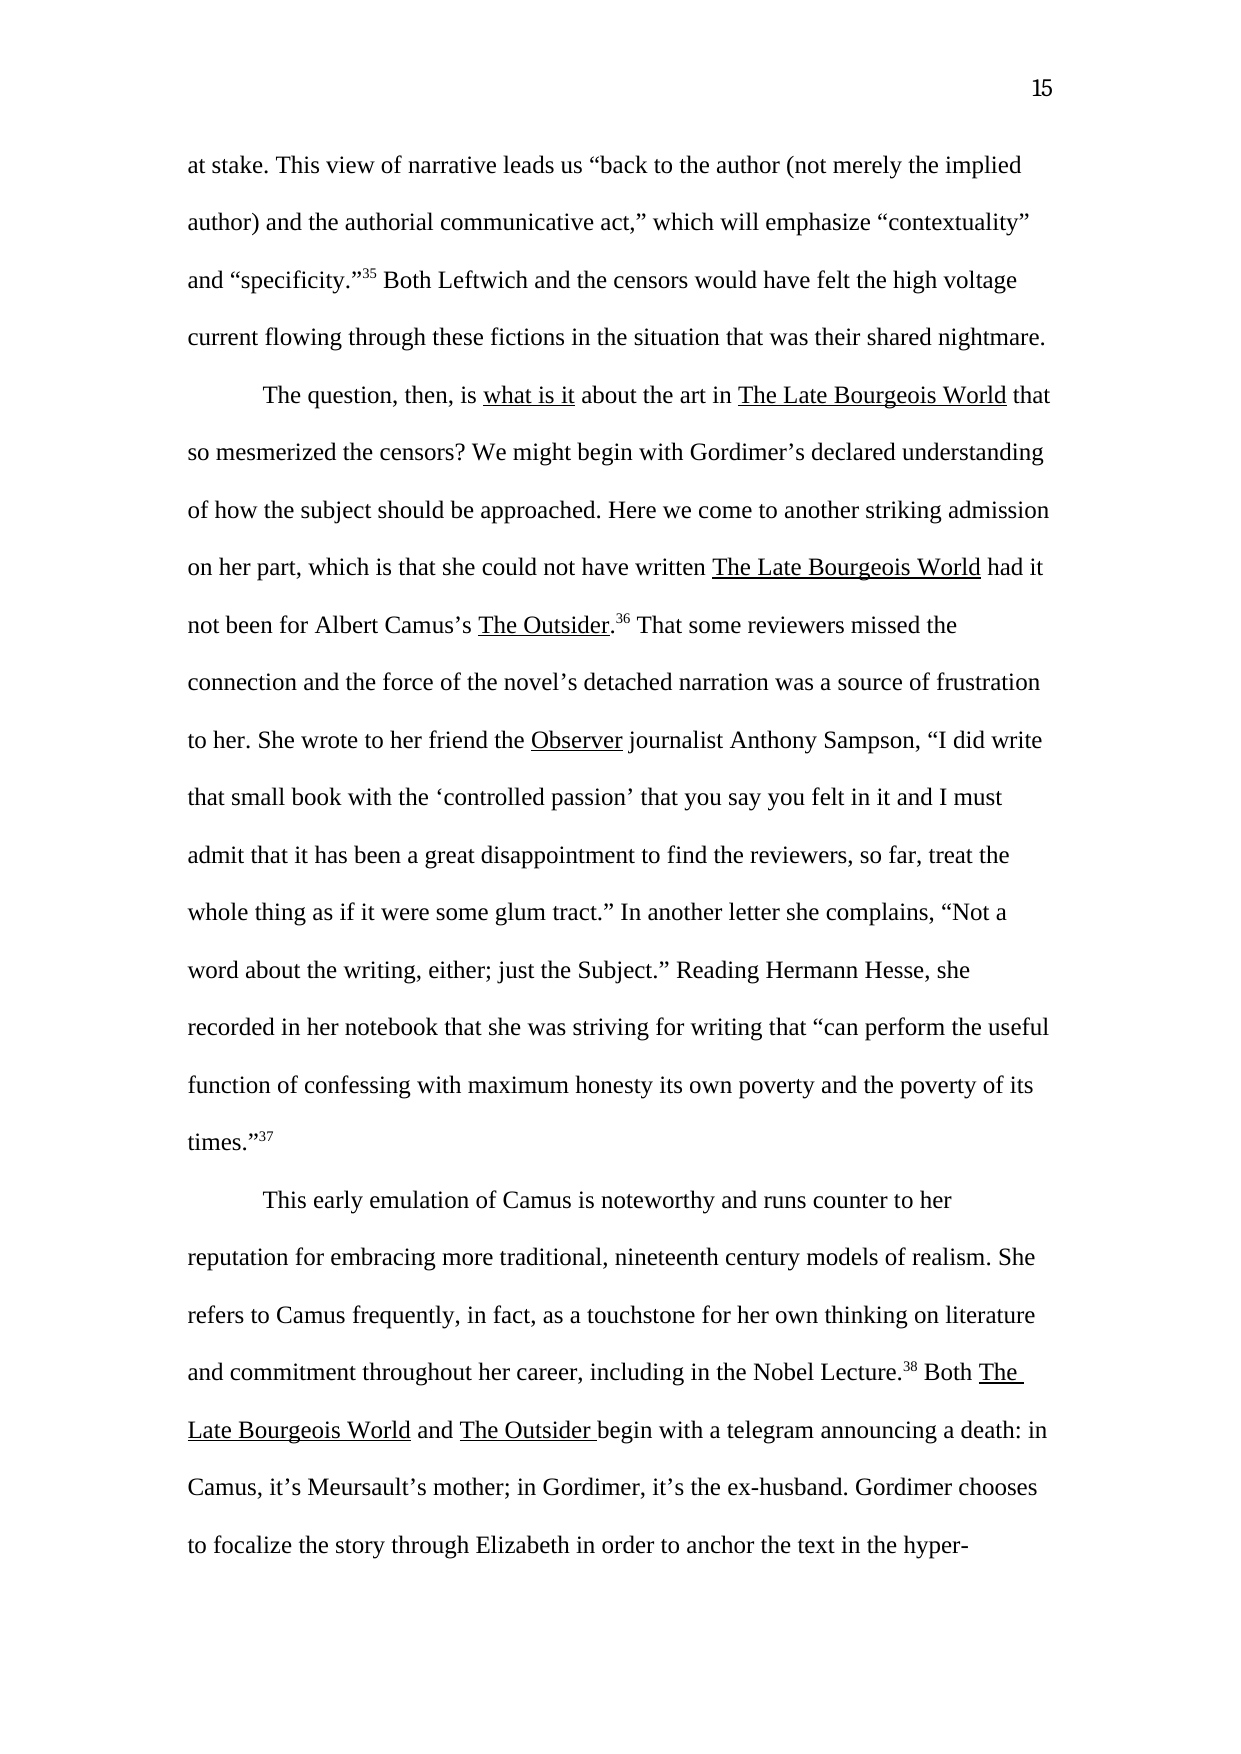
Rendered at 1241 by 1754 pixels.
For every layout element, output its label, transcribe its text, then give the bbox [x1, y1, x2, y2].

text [187, 1185, 1053, 1559]
text The question, then, is what is it about the art in The Late Bourgeois World that so mesmerized the censors? We might begin with Gordimer’s declared understanding of how the subject should be approached. Here we come to another striking admission on her part, which is that she could not have written The Late Bourgeois World had it not been for Albert Camus’s The Outsider. That some reviewers missed the connection and the force of the novel’s detached narration was a source of frustration to her. She wrote to her friend the Observer journalist Anthony Sampson, “I did write that small book with the ‘controlled passion’ that you say you felt in it and I must admit that it has been a great disappointment to find the reviewers, so far, treat the whole thing as if it were some glum tract.” In another letter she complains, “Not a word about the writing, either; just the Subject.” Reading Hermann Hesse, she recorded in her notebook that she was striving for writing that “can perform the useful function of confessing with maximum honesty its own poverty and the poverty of its times.” [187, 380, 1053, 1156]
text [187, 150, 1053, 351]
